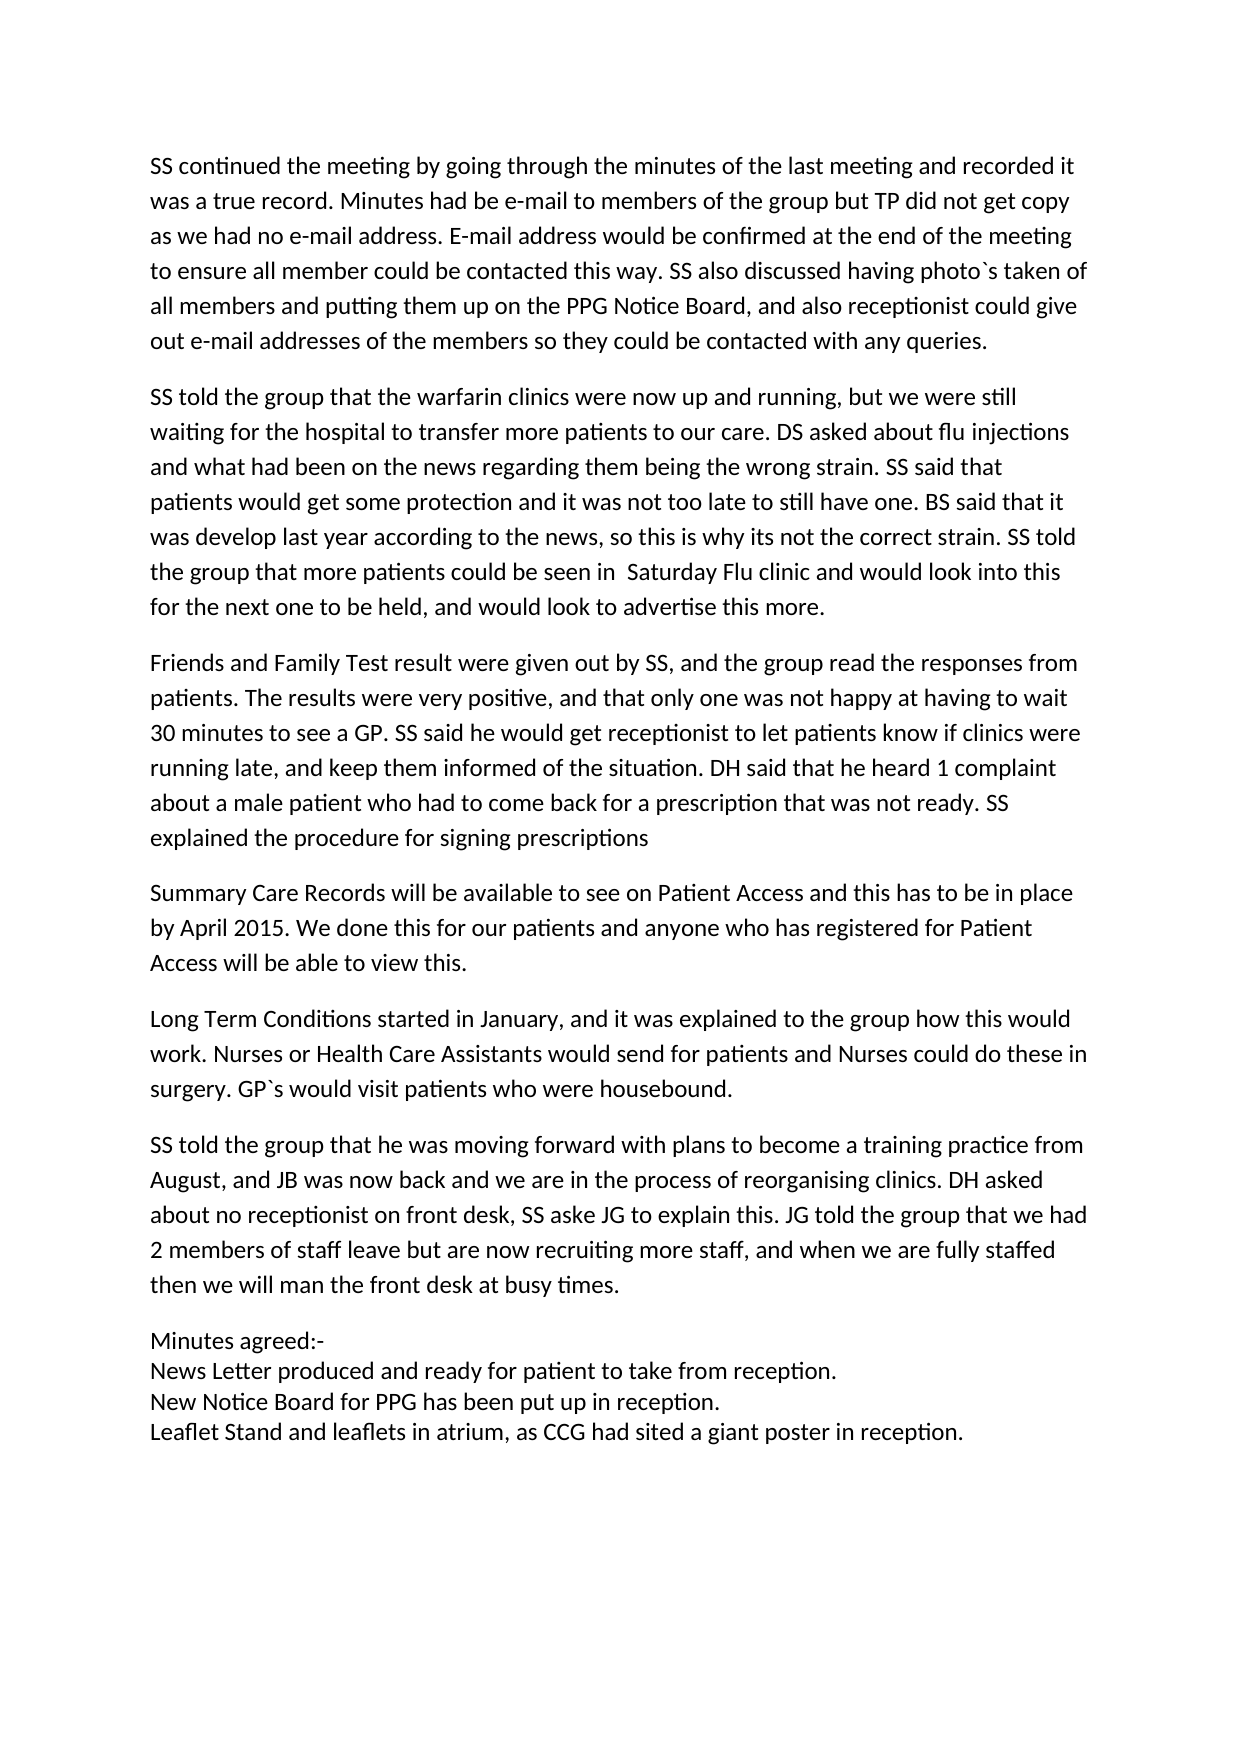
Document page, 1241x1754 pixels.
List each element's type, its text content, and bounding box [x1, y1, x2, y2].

text SS told the group that the warfarin clinics were now up and running, but we were still waiting for the hospital to transfer more patients to our care. DS asked about flu injections and what had been on the news regarding them being the wrong strain. SS said that patients would get some protection and it was not too late to still have one. BS said that it was develop last year according to the news, so this is why its not the correct strain. SS told the group that more patients could be seen in Saturday Flu clinic and would look into this for the next one to be held, and would look to advertise this more. [150, 381, 1090, 621]
text Summary Care Records will be available to see on Patient Access and this has to be in place by April 2015. We done this for our patients and anyone who has registered for Patient Access will be able to view this. [150, 877, 1090, 978]
text Friends and Family Test result were given out by SS, and the group read the responses from patients. The results were very positive, and that only one was not happy at having to wait 30 minutes to see a GP. SS said he would get receptionist to let patients know if clinics were running late, and keep them informed of the situation. DH said that he heard 1 complaint about a male patient who had to come back for a prescription that was not ready. SS explained the procedure for signing prescriptions [150, 647, 1090, 852]
text Leaflet Stand and leaflets in atrium, as CCG had sited a giant poster in reception. [150, 1417, 1090, 1447]
text News Letter produced and ready for patient to take from reception. [150, 1356, 1090, 1386]
text New Notice Board for PPG has been put up in reception. [150, 1386, 1090, 1417]
text Long Term Conditions started in January, and it was explained to the group how this would work. Nurses or Health Care Assistants would send for patients and Nurses could do these in surgery. GP`s would visit patients who were housebound. [150, 1003, 1090, 1104]
text SS told the group that he was moving forward with plans to become a training practice from August, and JB was now back and we are in the process of reorganising clinics. DH asked about no receptionist on front desk, SS aske JG to explain this. JG told the group that we had 2 members of staff leave but are now recruiting more staff, and when we are fully staffed then we will man the front desk at busy times. [150, 1129, 1090, 1300]
text SS continued the meeting by going through the minutes of the last meeting and recorded it was a true record. Minutes had be e-mail to members of the group but TP did not get copy as we had no e-mail address. E-mail address would be confirmed at the end of the meeting to ensure all member could be contacted this way. SS also discussed having photo`s taken of all members and putting them up on the PPG Notice Board, and also receptionist could give out e-mail addresses of the members so they could be contacted with any queries. [150, 150, 1090, 356]
text Minutes agreed:- [150, 1325, 1090, 1356]
